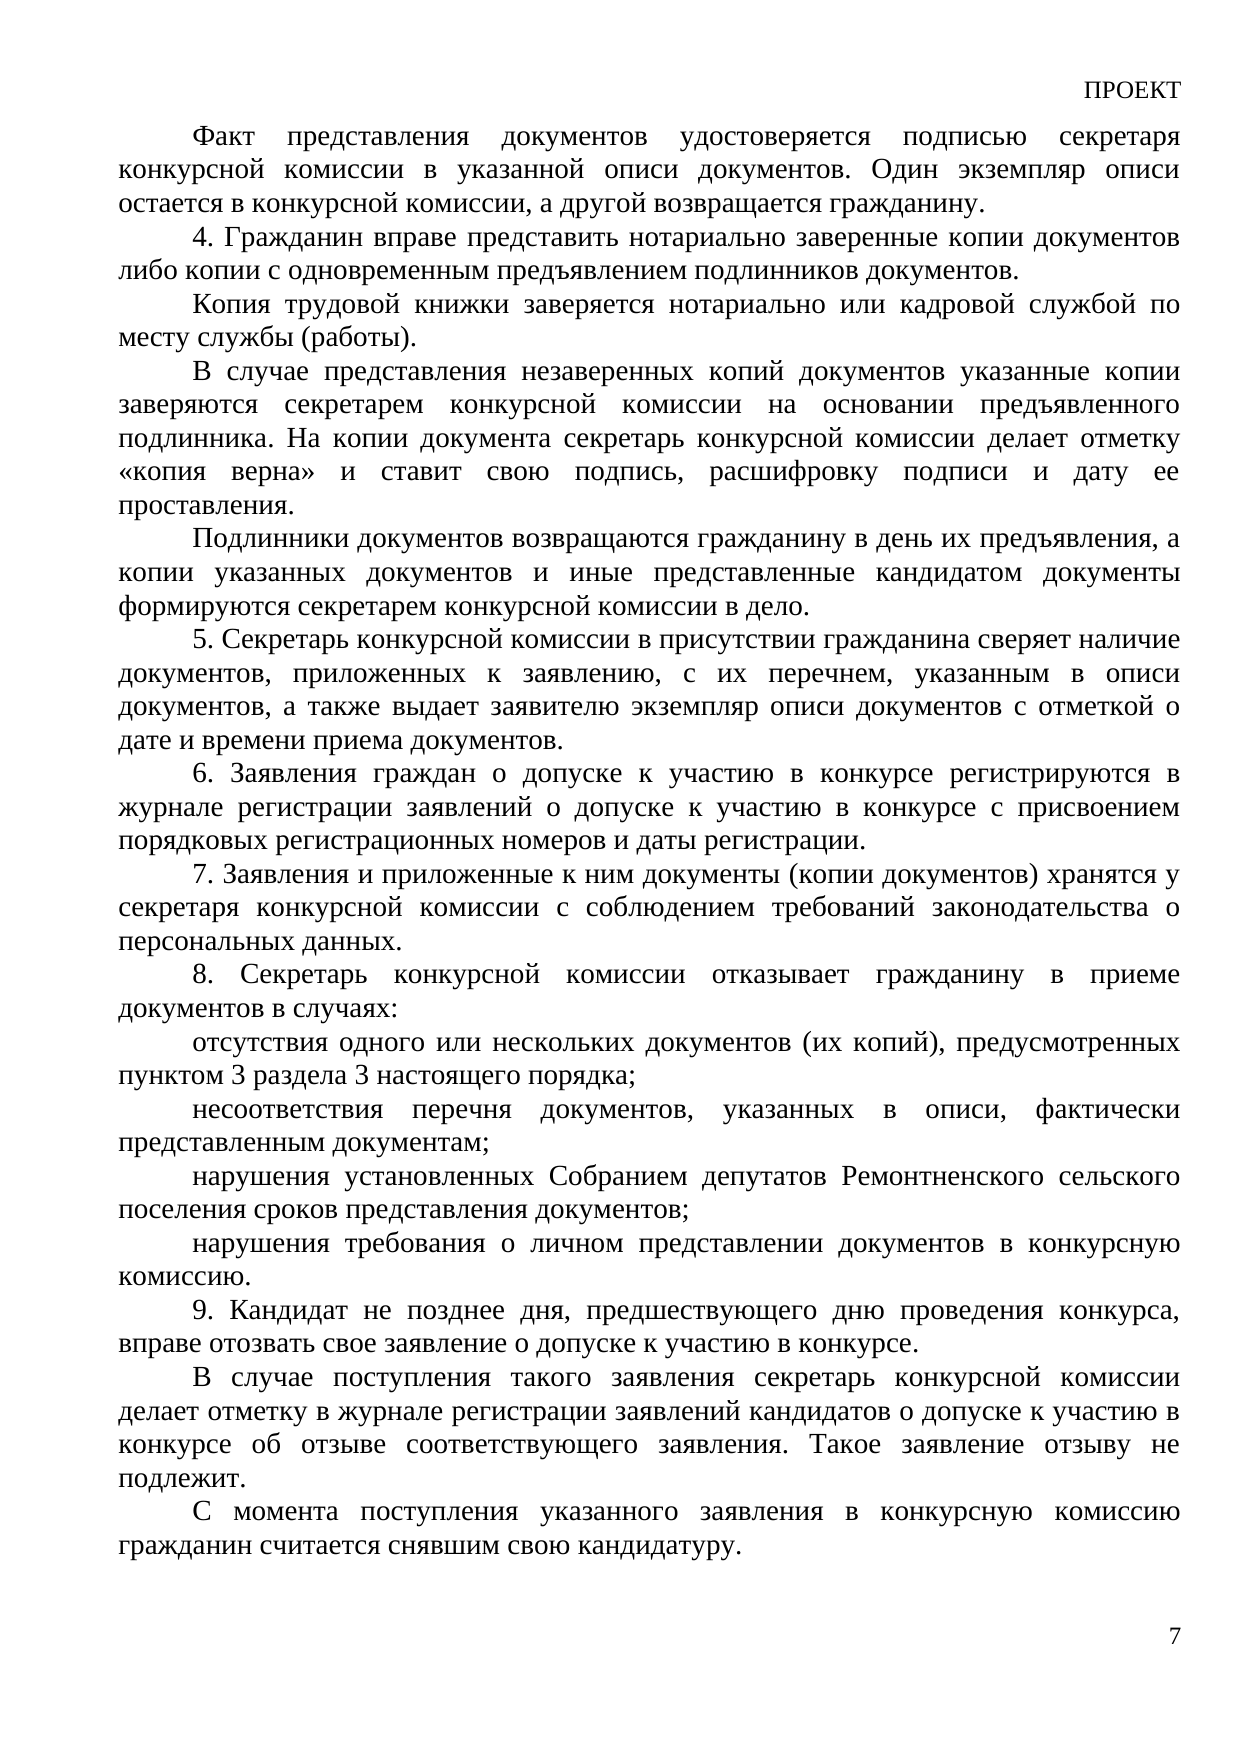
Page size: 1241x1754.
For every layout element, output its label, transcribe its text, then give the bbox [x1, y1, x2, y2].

text 5. Секретарь конкурсной комиссии в присутствии гражданина сверяет наличие документов, приложенных к заявлению, с их перечнем, указанным в описи документов, а также выдает заявителю экземпляр описи документов с отметкой о дате и времени приема документов. [118, 621, 1181, 755]
text несоответствия перечня документов, указанных в описи, фактически представленным документам; [118, 1091, 1181, 1158]
text нарушения установленных Собранием депутатов Ремонтненского сельского поселения сроков представления документов; [118, 1158, 1181, 1225]
text 8. Секретарь конкурсной комиссии отказывает гражданину в приеме документов в случаях: [118, 957, 1181, 1024]
text Копия трудовой книжки заверяется нотариально или кадровой службой по месту службы (работы). [118, 286, 1181, 353]
text Подлинники документов возвращаются гражданину в день их предъявления, а копии указанных документов и иные представленные кандидатом документы формируются секретарем конкурсной комиссии в дело. [118, 521, 1181, 621]
text Факт представления документов удостоверяется подписью секретаря конкурсной комиссии в указанной описи документов. Один экземпляр описи остается в конкурсной комиссии, а другой возвращается гражданину. [118, 118, 1181, 219]
text нарушения требования о личном представлении документов в конкурсную комиссию. [118, 1225, 1181, 1292]
text С момента поступления указанного заявления в конкурсную комиссию гражданин считается снявшим свою кандидатуру. [118, 1493, 1181, 1560]
text В случае представления незаверенных копий документов указанные копии заверяются секретарем конкурсной комиссии на основании предъявленного подлинника. На копии документа секретарь конкурсной комиссии делает отметку «копия верна» и ставит свою подпись, расшифровку подписи и дату ее проставления. [118, 353, 1181, 521]
text 7. Заявления и приложенные к ним документы (копии документов) хранятся у секретаря конкурсной комиссии с соблюдением требований законодательства о персональных данных. [118, 856, 1181, 957]
text 9. Кандидат не позднее дня, предшествующего дню проведения конкурса, вправе отозвать свое заявление о допуске к участию в конкурсе. [118, 1292, 1181, 1359]
text отсутствия одного или нескольких документов (их копий), предусмотренных пунктом 3 раздела 3 настоящего порядка; [118, 1024, 1181, 1091]
text В случае поступления такого заявления секретарь конкурсной комиссии делает отметку в журнале регистрации заявлений кандидатов о допуске к участию в конкурсе об отзыве соответствующего заявления. Такое заявление отзыву не подлежит. [118, 1359, 1181, 1493]
text 6. Заявления граждан о допуске к участию в конкурсе регистрируются в журнале регистрации заявлений о допуске к участию в конкурсе с присвоением порядковых регистрационных номеров и даты регистрации. [118, 755, 1181, 856]
text 4. Гражданин вправе представить нотариально заверенные копии документов либо копии с одновременным предъявлением подлинников документов. [118, 219, 1181, 286]
